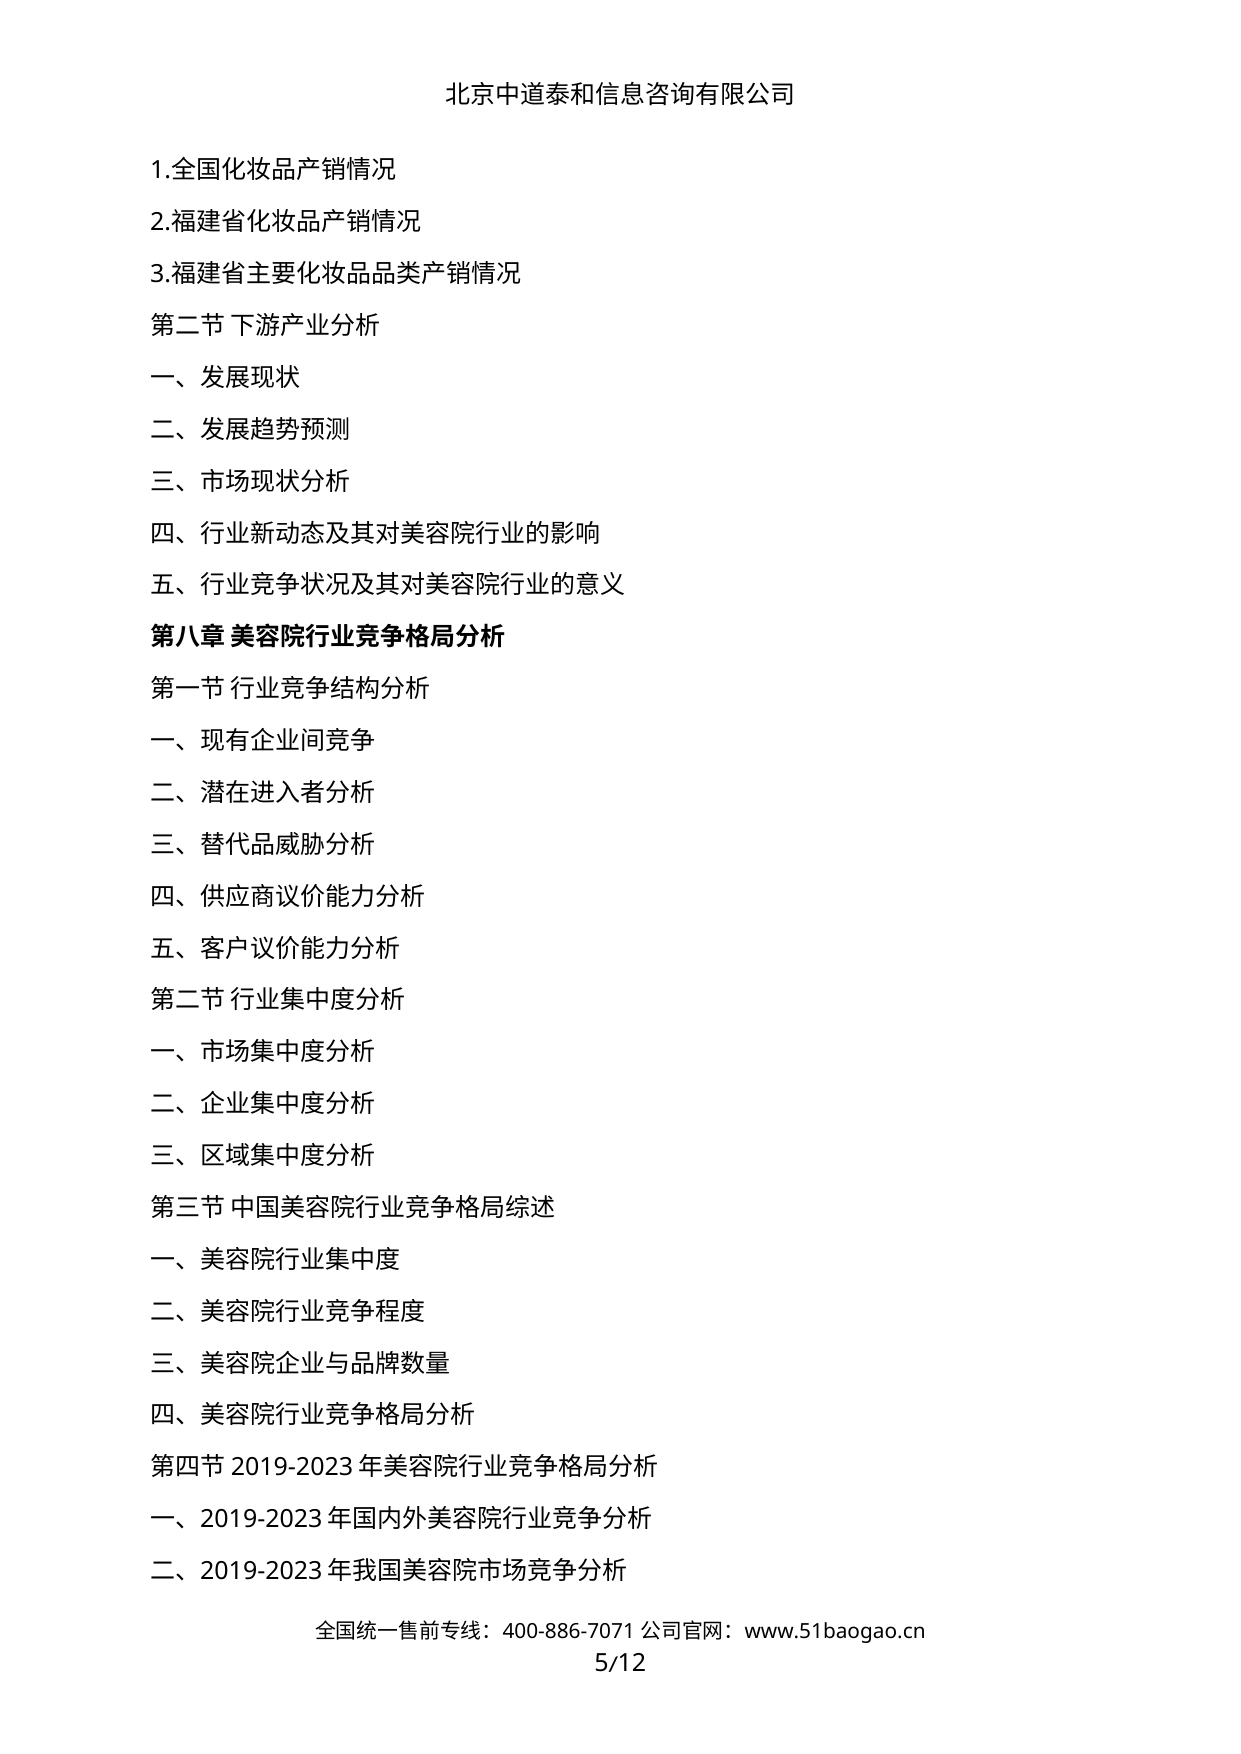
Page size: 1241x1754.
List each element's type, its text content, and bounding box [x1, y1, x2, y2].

text 一、市场集中度分析 [150, 1032, 1090, 1068]
text 四、美容院行业竞争格局分析 [150, 1395, 1090, 1431]
text 一、美容院行业集中度 [150, 1239, 1090, 1276]
text 三、市场现状分析 [150, 461, 1090, 497]
text 1.全国化妆品产销情况 [150, 150, 1090, 186]
text 五、客户议价能力分析 [150, 928, 1090, 964]
text 第二节 行业集中度分析 [150, 980, 1090, 1016]
text 三、区域集中度分析 [150, 1136, 1090, 1172]
text 第八章 美容院行业竞争格局分析 [150, 617, 1090, 653]
text 三、替代品威胁分析 [150, 824, 1090, 861]
text 第三节 中国美容院行业竞争格局综述 [150, 1187, 1090, 1224]
text 一、2019-2023年国内外美容院行业竞争分析 [150, 1499, 1090, 1535]
text 五、行业竞争状况及其对美容院行业的意义 [150, 565, 1090, 601]
text 二、潜在进入者分析 [150, 772, 1090, 809]
text 四、行业新动态及其对美容院行业的影响 [150, 513, 1090, 549]
text 二、企业集中度分析 [150, 1084, 1090, 1120]
text 三、美容院企业与品牌数量 [150, 1343, 1090, 1379]
text 第四节 2019-2023年美容院行业竞争格局分析 [150, 1447, 1090, 1483]
text 第二节 下游产业分析 [150, 306, 1090, 342]
text 四、供应商议价能力分析 [150, 876, 1090, 912]
text 一、发展现状 [150, 357, 1090, 394]
text 二、发展趋势预测 [150, 409, 1090, 446]
text 第一节 行业竞争结构分析 [150, 669, 1090, 705]
text 2.福建省化妆品产销情况 [150, 202, 1090, 238]
text 3.福建省主要化妆品品类产销情况 [150, 254, 1090, 290]
text 二、美容院行业竞争程度 [150, 1291, 1090, 1327]
text 二、2019-2023年我国美容院市场竞争分析 [150, 1551, 1090, 1587]
text 一、现有企业间竞争 [150, 721, 1090, 757]
